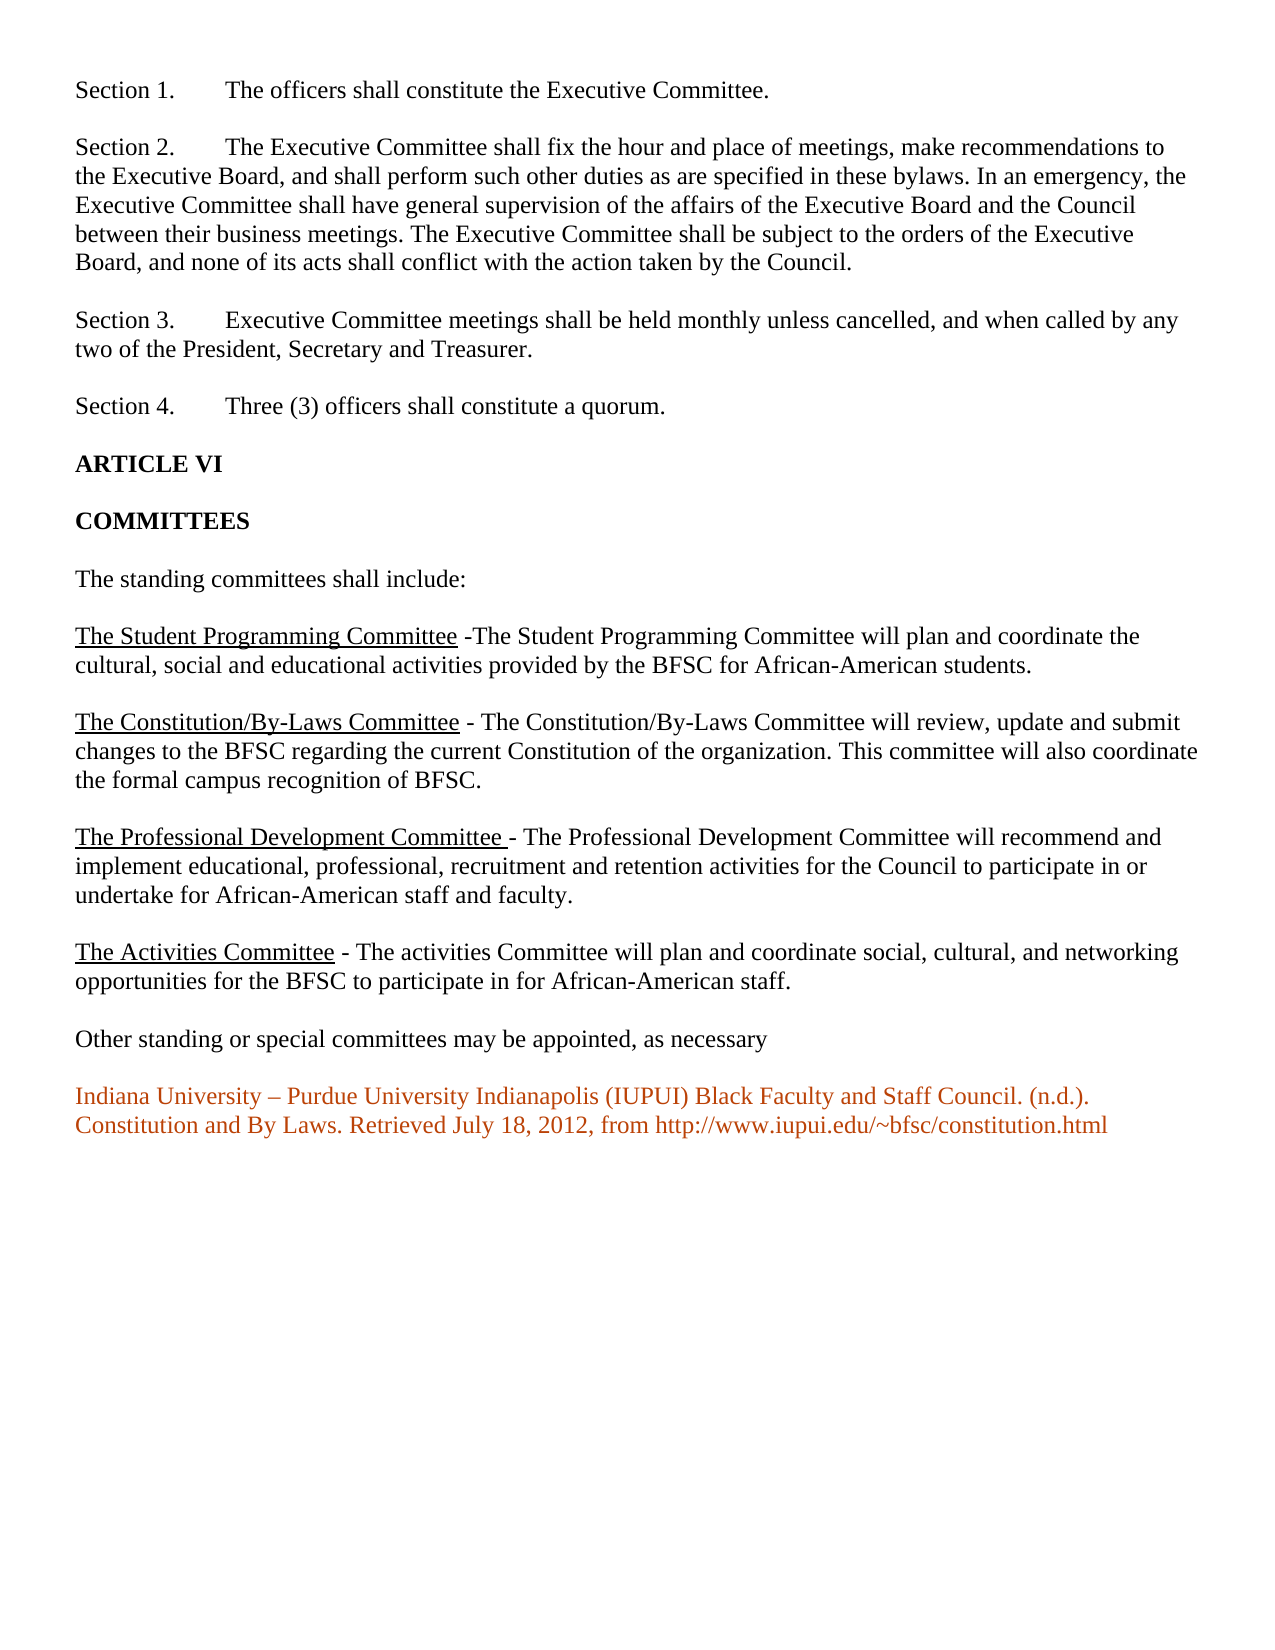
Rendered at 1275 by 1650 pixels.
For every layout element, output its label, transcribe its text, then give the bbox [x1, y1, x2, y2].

text Section 1. The officers shall constitute the Executive Committee. [75, 75, 1200, 104]
text Section 3. Executive Committee meetings shall be held monthly unless cancelled, and when called by any two of the President, Secretary and Treasurer. [75, 305, 1200, 362]
text Section 2. The Executive Committee shall fix the hour and place of meetings, make recommendations to the Executive Board, and shall perform such other duties as are specified in these bylaws. In an emergency, the Executive Committee shall have general supervision of the affairs of the Executive Board and the Council between their business meetings. The Executive Committee shall be subject to the orders of the Executive Board, and none of its acts shall conflict with the action taken by the Council. [75, 132, 1200, 276]
text Section 4. Three (3) officers shall constitute a quorum. [75, 391, 1200, 420]
text The Constitution/By-Laws Committee - The Constitution/By-Laws Committee will review, update and submit changes to the BFSC regarding the current Constitution of the organization. This committee will also coordinate the formal campus recognition of BFSC. [75, 707, 1200, 794]
text The Student Programming Committee -The Student Programming Committee will plan and coordinate the cultural, social and educational activities provided by the BFSC for African-American students. [75, 621, 1200, 679]
text COMMITTEES [75, 506, 1200, 535]
text The Activities Committee - The activities Committee will plan and coordinate social, cultural, and networking opportunities for the BFSC to participate in for African-American staff. [75, 937, 1200, 995]
text The Professional Development Committee - The Professional Development Committee will recommend and implement educational, professional, recruitment and retention activities for the Council to participate in or undertake for African-American staff and faculty. [75, 822, 1200, 909]
text Other standing or special committees may be appointed, as necessary [75, 1024, 1200, 1052]
text ARTICLE VI [75, 449, 1200, 477]
text The standing committees shall include: [75, 564, 1200, 592]
text Indiana University – Purdue University Indianapolis (IUPUI) Black Faculty and Staff Council. (n.d.). Constitution and By Laws. Retrieved July 18, 2012, from http://www.iupui.edu/~bfsc/constitution.html [75, 1081, 1200, 1139]
